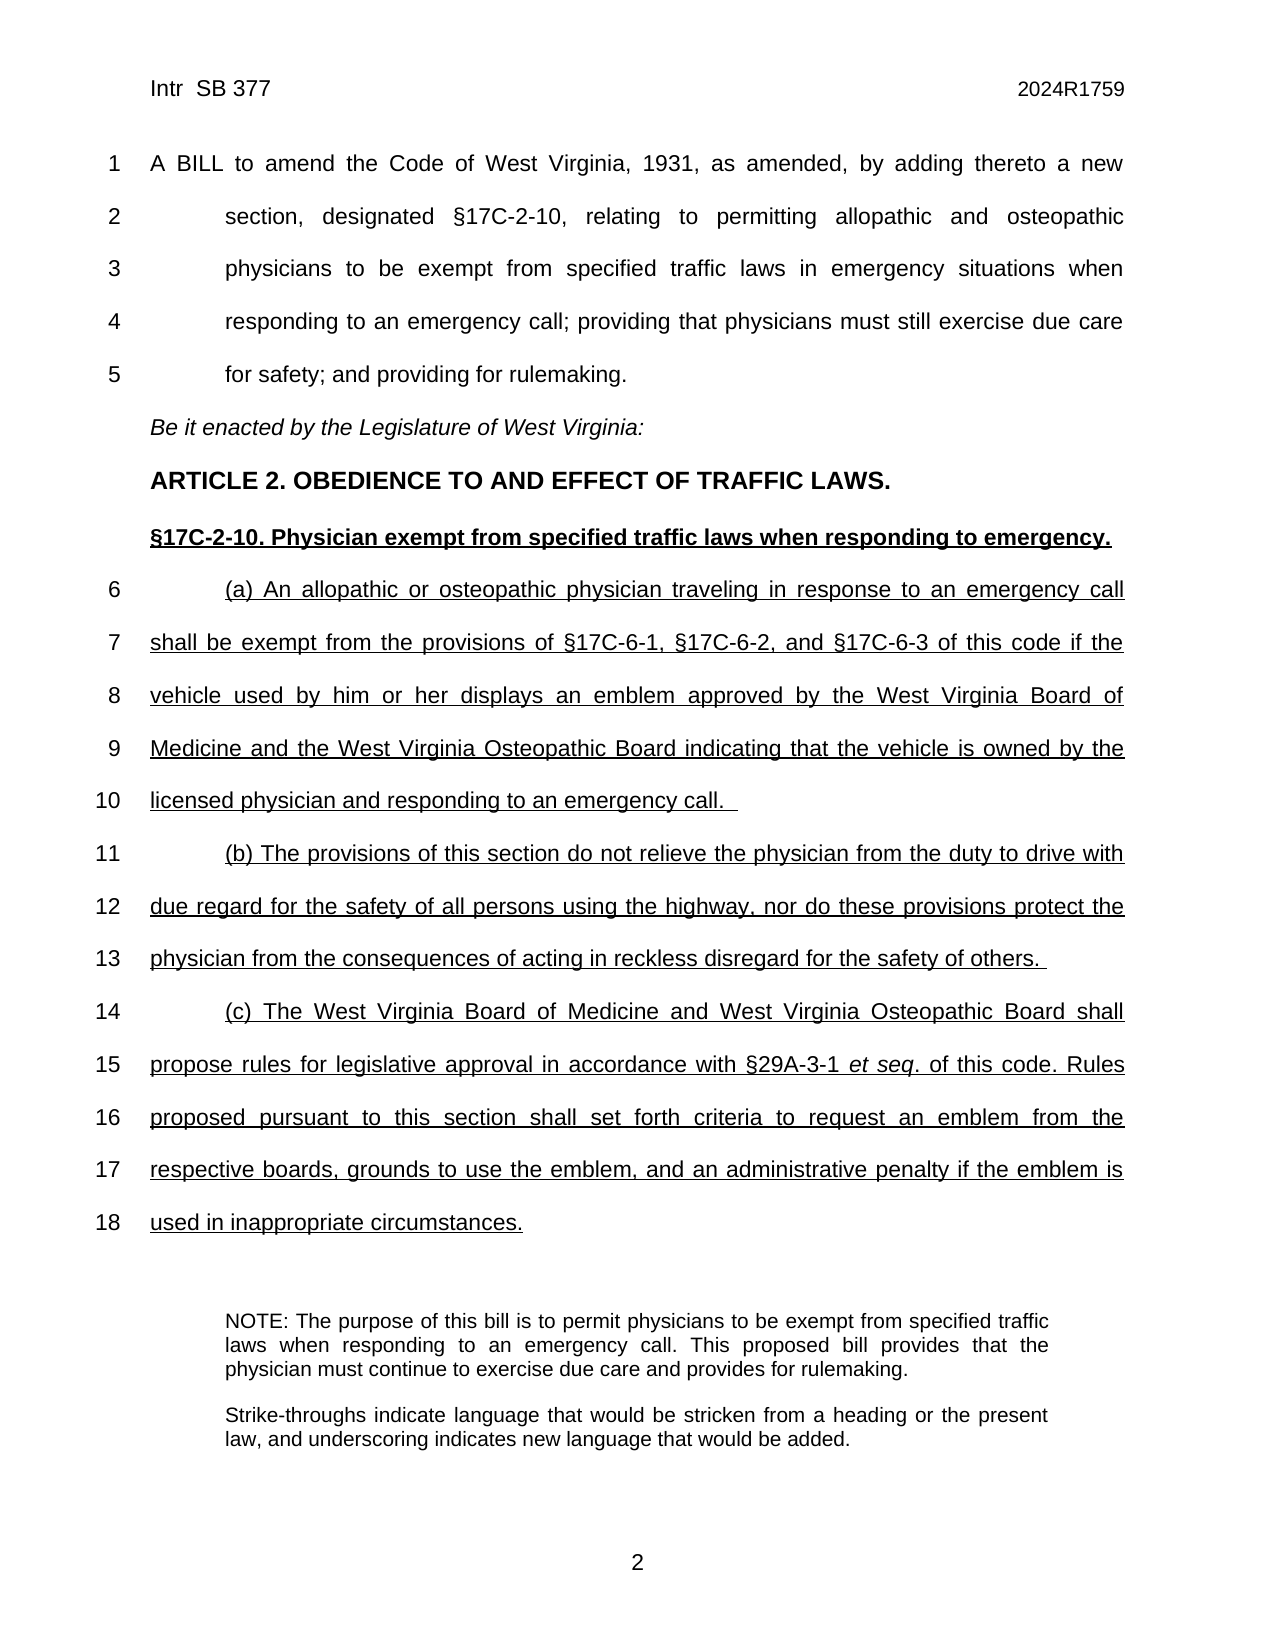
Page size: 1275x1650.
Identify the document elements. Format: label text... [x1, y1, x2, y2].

text (b) The provisions of this section do not relieve the physician from the duty to drive with due regard for the safety of all persons using the highway, nor do these provisions protect the physician from the consequences of acting in reckless disregard for the safety of others. [150, 917, 1125, 972]
subtitle ARTICLE 2. OBEDIENCE TO AND EFFECT OF TRAFFIC LAWS. [150, 466, 1125, 495]
text (c) The West Virginia Board of Medicine and West Virginia Osteopathic Board shall propose rules for legislative approval in accordance with §29A-3-1 et seq. of this code. Rules proposed pursuant to this section shall set forth criteria to request an emblem from the respective boards, grounds to use the emblem, and an administrative penalty if the emblem is used in inappropriate circumstances. [150, 1128, 1125, 1235]
text (c) The West Virginia Board of Medicine and West Virginia Osteopathic Board shall propose rules for legislative approval in accordance with §29A-3-1 et seq. of this code. Rules proposed pursuant to this section shall set forth criteria to request an emblem from the respective boards, grounds to use the emblem, and an administrative penalty if the emblem is used in inappropriate circumstances. [150, 1075, 1125, 1126]
text Strike-throughs indicate language that would be stricken from a heading or the present law, and underscoring indicates new language that would be added. [225, 1403, 1050, 1451]
text Be it enacted by the Legislature of West Virginia: [150, 413, 1125, 440]
text (a) An allopathic or osteopathic physician traveling in response to an emergency call shall be exempt from the provisions of §17C-6-1, §17C-6-2, and §17C-6-3 of this code if the vehicle used by him or her displays an emblem approved by the West Virginia Board of Medicine and the West Virginia Osteopathic Board indicating that the vehicle is owned by the licensed physician and responding to an emergency call. [150, 576, 1125, 757]
text (a) An allopathic or osteopathic physician traveling in response to an emergency call shall be exempt from the provisions of §17C-6-1, §17C-6-2, and §17C-6-3 of this code if the vehicle used by him or her displays an emblem approved by the West Virginia Board of Medicine and the West Virginia Osteopathic Board indicating that the vehicle is owned by the licensed physician and responding to an emergency call. [150, 759, 1125, 814]
title A BILL to amend the Code of West Virginia, 1931, as amended, by adding thereto a new section, designated §17C-2-10, relating to permitting allopathic and osteopathic physicians to be exempt from specified traffic laws in emergency situations when responding to an emergency call; providing that physicians must still exercise due care for safety; and providing for rulemaking. [150, 150, 1125, 387]
text NOTE: The purpose of this bill is to permit physicians to be exempt from specified traffic laws when responding to an emergency call. This proposed bill provides that the physician must continue to exercise due care and provides for rulemaking. [225, 1308, 1050, 1380]
text (c) The West Virginia Board of Medicine and West Virginia Osteopathic Board shall propose rules for legislative approval in accordance with §29A-3-1 et seq. of this code. Rules proposed pursuant to this section shall set forth criteria to request an emblem from the respective boards, grounds to use the emblem, and an administrative penalty if the emblem is used in inappropriate circumstances. [150, 998, 1125, 1074]
subtitle §17C-2-10. Physician exempt from specified traffic laws when responding to emergency. [150, 524, 1125, 550]
text (b) The provisions of this section do not relieve the physician from the duty to drive with due regard for the safety of all persons using the highway, nor do these provisions protect the physician from the consequences of acting in reckless disregard for the safety of others. [150, 840, 1125, 915]
